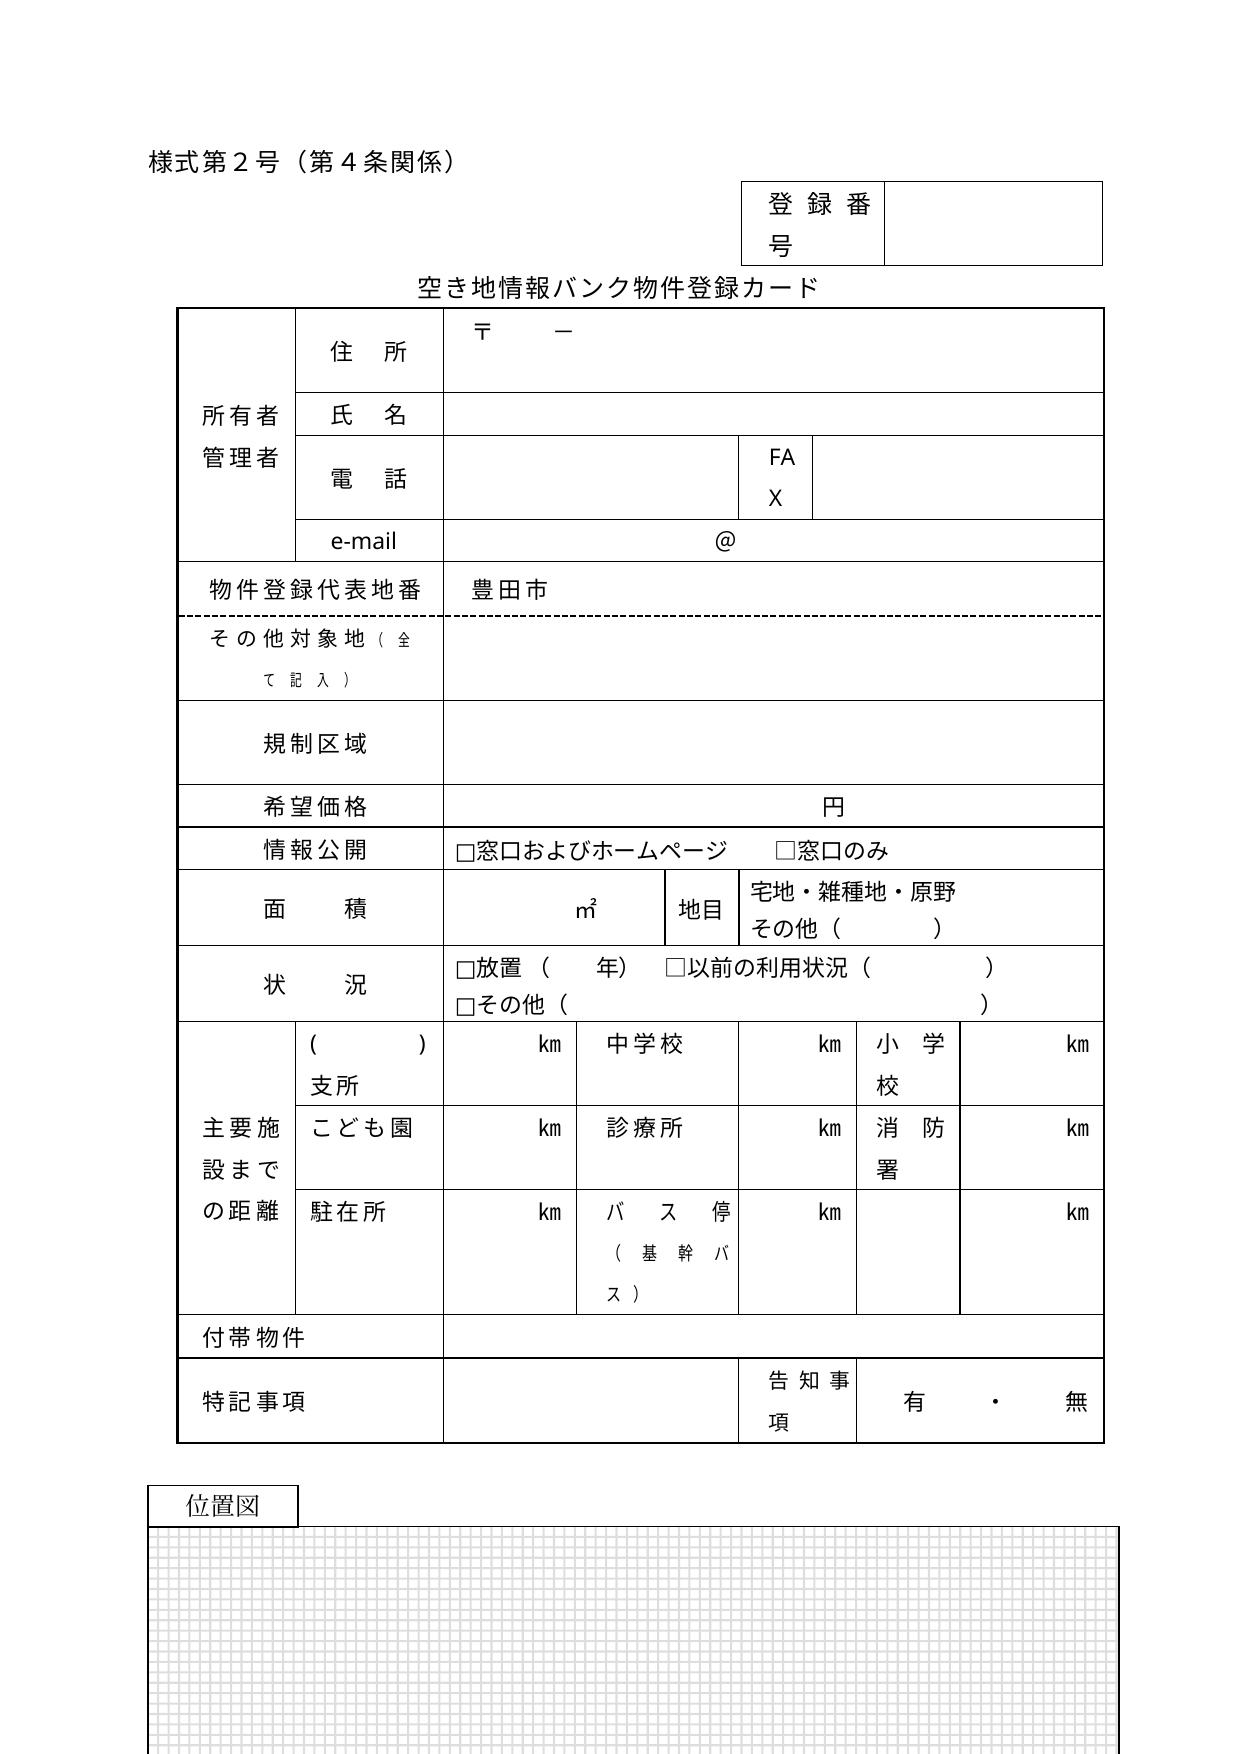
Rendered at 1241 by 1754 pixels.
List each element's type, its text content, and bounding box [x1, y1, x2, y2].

table_cell 駐在所 [296, 1190, 443, 1314]
table_cell [813, 436, 1103, 519]
table_cell [444, 1359, 738, 1442]
table_cell [444, 393, 1103, 435]
table_cell 告知事項 [739, 1359, 856, 1442]
table_cell ㎞ [961, 1106, 1103, 1189]
table_cell FAX [739, 436, 812, 519]
table_cell 小学校 [857, 1022, 959, 1105]
table_cell ㎞ [444, 1022, 576, 1105]
table_cell 氏 名 [296, 393, 443, 435]
table_cell ㎞ [739, 1106, 856, 1189]
table_cell 消防署 [857, 1106, 959, 1189]
table_cell [444, 436, 738, 519]
table_cell 地目 [666, 870, 738, 945]
table_cell ㎡ [444, 870, 664, 945]
table_cell ㎞ [444, 1190, 576, 1314]
table_cell その他対象地（全て記入） [179, 615, 443, 700]
table_cell 特記事項 [179, 1359, 443, 1442]
table_cell 状 況 [179, 946, 443, 1021]
table_cell こども園 [296, 1106, 443, 1189]
table_cell 豊田市 [444, 562, 1103, 615]
text 様式第２号（第４条関係） [148, 139, 1092, 181]
table_cell 情報公開 [179, 828, 443, 869]
table_cell 中学校 [577, 1022, 738, 1105]
table_cell 付帯物件 [179, 1315, 443, 1357]
table_cell 希望価格 [179, 785, 443, 826]
table_cell ㎞ [739, 1190, 856, 1314]
table_cell 電 話 [296, 436, 443, 519]
table_cell 有 ・ 無 [857, 1359, 1103, 1442]
table_cell [444, 615, 1103, 700]
table_header [885, 182, 1102, 265]
table_cell 円 [444, 785, 1103, 826]
text 空き地情報バンク物件登録カード [148, 266, 1092, 307]
table_cell [444, 701, 1103, 784]
table_cell ㎞ [739, 1022, 856, 1105]
table_cell 面 積 [179, 870, 443, 945]
table_header 〒 － [444, 309, 1103, 392]
table_header 登録番号 [742, 182, 884, 265]
table_cell ㎞ [444, 1106, 576, 1189]
table_header 住 所 [296, 309, 443, 392]
table_cell 主要施設までの距離 [179, 1022, 295, 1314]
table_cell バス停（基幹バス） [577, 1190, 738, 1314]
table_cell e-mail [296, 520, 443, 561]
table_cell 診療所 [577, 1106, 738, 1189]
table_cell □窓口およびホームページ □窓口のみ [444, 828, 1103, 869]
table_cell [857, 1190, 959, 1314]
table_cell 宅地・雑種地・原野 その他（ ） [740, 870, 1103, 945]
table_cell ( )支所 [296, 1022, 443, 1105]
table_cell [444, 1315, 1103, 1357]
table_cell 物件登録代表地番 [179, 562, 443, 615]
table_header 所有者 管理者 [179, 309, 295, 561]
table_cell 規制区域 [179, 701, 443, 784]
table_cell ㎞ [961, 1190, 1103, 1314]
table_cell ＠ [444, 520, 1103, 561]
table_cell ㎞ [961, 1022, 1103, 1105]
table_cell □放置 （ 年） □以前の利用状況（ ） □その他（ ） [444, 946, 1103, 1021]
